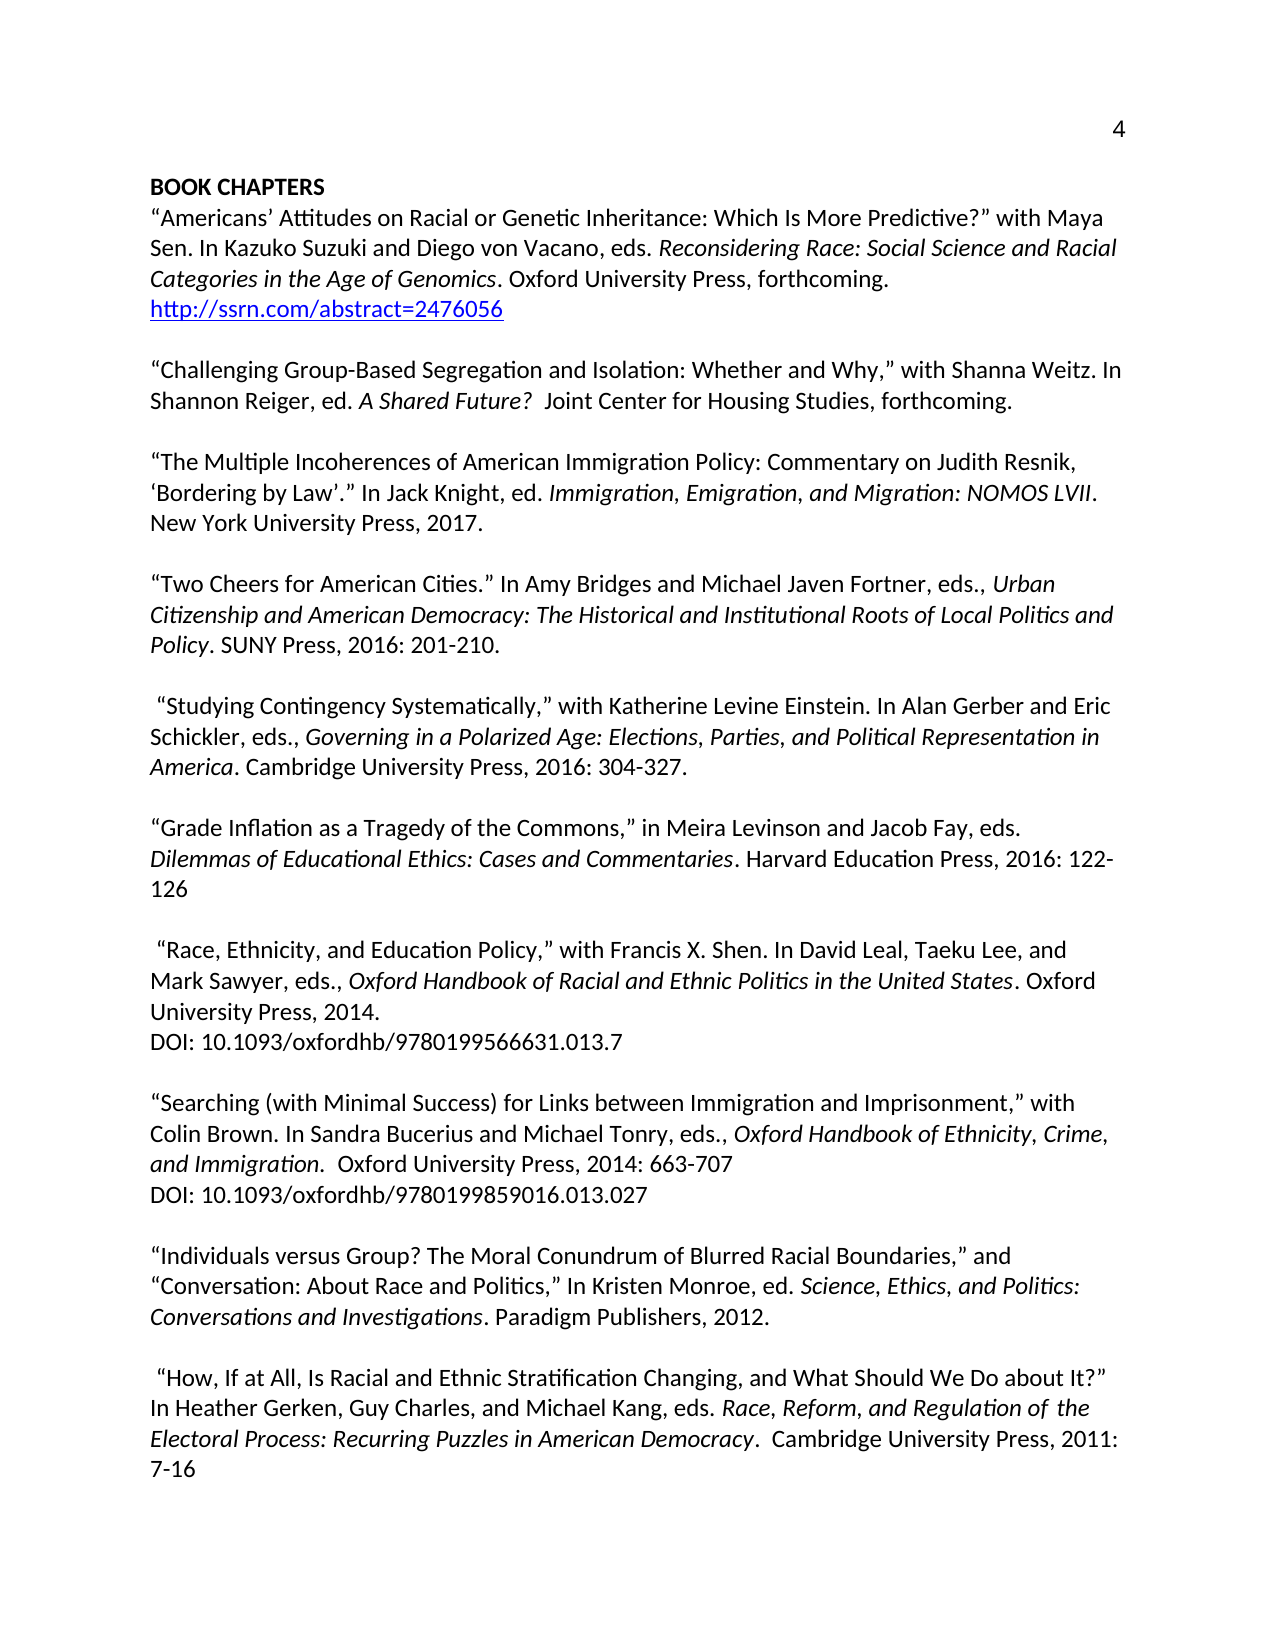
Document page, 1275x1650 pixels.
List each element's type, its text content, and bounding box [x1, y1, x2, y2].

text “Challenging Group-Based Segregation and Isolation: Whether and Why,” with Shanna Weitz. In Shannon Reiger, ed. A Shared Future? Joint Center for Housing Studies, forthcoming. [150, 355, 1125, 416]
text “Searching (with Minimal Success) for Links between Immigration and Imprisonment,” with Colin Brown. In Sandra Bucerius and Michael Tonry, eds., Oxford Handbook of Ethnicity, Crime, and Immigration. Oxford University Press, 2014: 663-707 [150, 1087, 1125, 1179]
text “Grade Inflation as a Tragedy of the Commons,” in Meira Levinson and Jacob Fay, eds. Dilemmas of Educational Ethics: Cases and Commentaries. Harvard Education Press, 2016: 122-126 [150, 812, 1125, 904]
text “How, If at All, Is Racial and Ethnic Stratification Changing, and What Should We Do about It?” In Heather Gerken, Guy Charles, and Michael Kang, eds. Race, Reform, and Regulation of the Electoral Process: Recurring Puzzles in American Democracy. Cambridge University Press, 2011: 7-16 [150, 1362, 1125, 1484]
text “Studying Contingency Systematically,” with Katherine Levine Einstein. In Alan Gerber and Eric Schickler, eds., Governing in a Polarized Age: Elections, Parties, and Political Representation in America. Cambridge University Press, 2016: 304-327. [150, 690, 1125, 782]
text “Americans’ Attitudes on Racial or Genetic Inheritance: Which Is More Predictive?” with Maya Sen. In Kazuko Suzuki and Diego von Vacano, eds. Reconsidering Race: Social Science and Racial Categories in the Age of Genomics. Oxford University Press, forthcoming. http://ssrn.com/abstract=2476056 [150, 202, 1125, 324]
text “Individuals versus Group? The Moral Conundrum of Blurred Racial Boundaries,” and “Conversation: About Race and Politics,” In Kristen Monroe, ed. Science, Ethics, and Politics: Conversations and Investigations. Paradigm Publishers, 2012. [150, 1240, 1125, 1331]
text “Two Cheers for American Cities.” In Amy Bridges and Michael Javen Fortner, eds., Urban Citizenship and American Democracy: The Historical and Institutional Roots of Local Politics and Policy. SUNY Press, 2016: 201-210. [150, 568, 1125, 660]
text DOI: 10.1093/oxfordhb/9780199566631.013.7 [150, 1026, 1125, 1057]
text “Race, Ethnicity, and Education Policy,” with Francis X. Shen. In David Leal, Taeku Lee, and Mark Sawyer, eds., Oxford Handbook of Racial and Ethnic Politics in the United States. Oxford University Press, 2014. [150, 934, 1125, 1026]
text DOI: 10.1093/oxfordhb/9780199859016.013.027 [150, 1179, 1125, 1209]
text BOOK CHAPTERS [150, 172, 1125, 202]
text “The Multiple Incoherences of American Immigration Policy: Commentary on Judith Resnik, ‘Bordering by Law’.” In Jack Knight, ed. Immigration, Emigration, and Migration: NOMOS LVII. New York University Press, 2017. [150, 446, 1125, 538]
